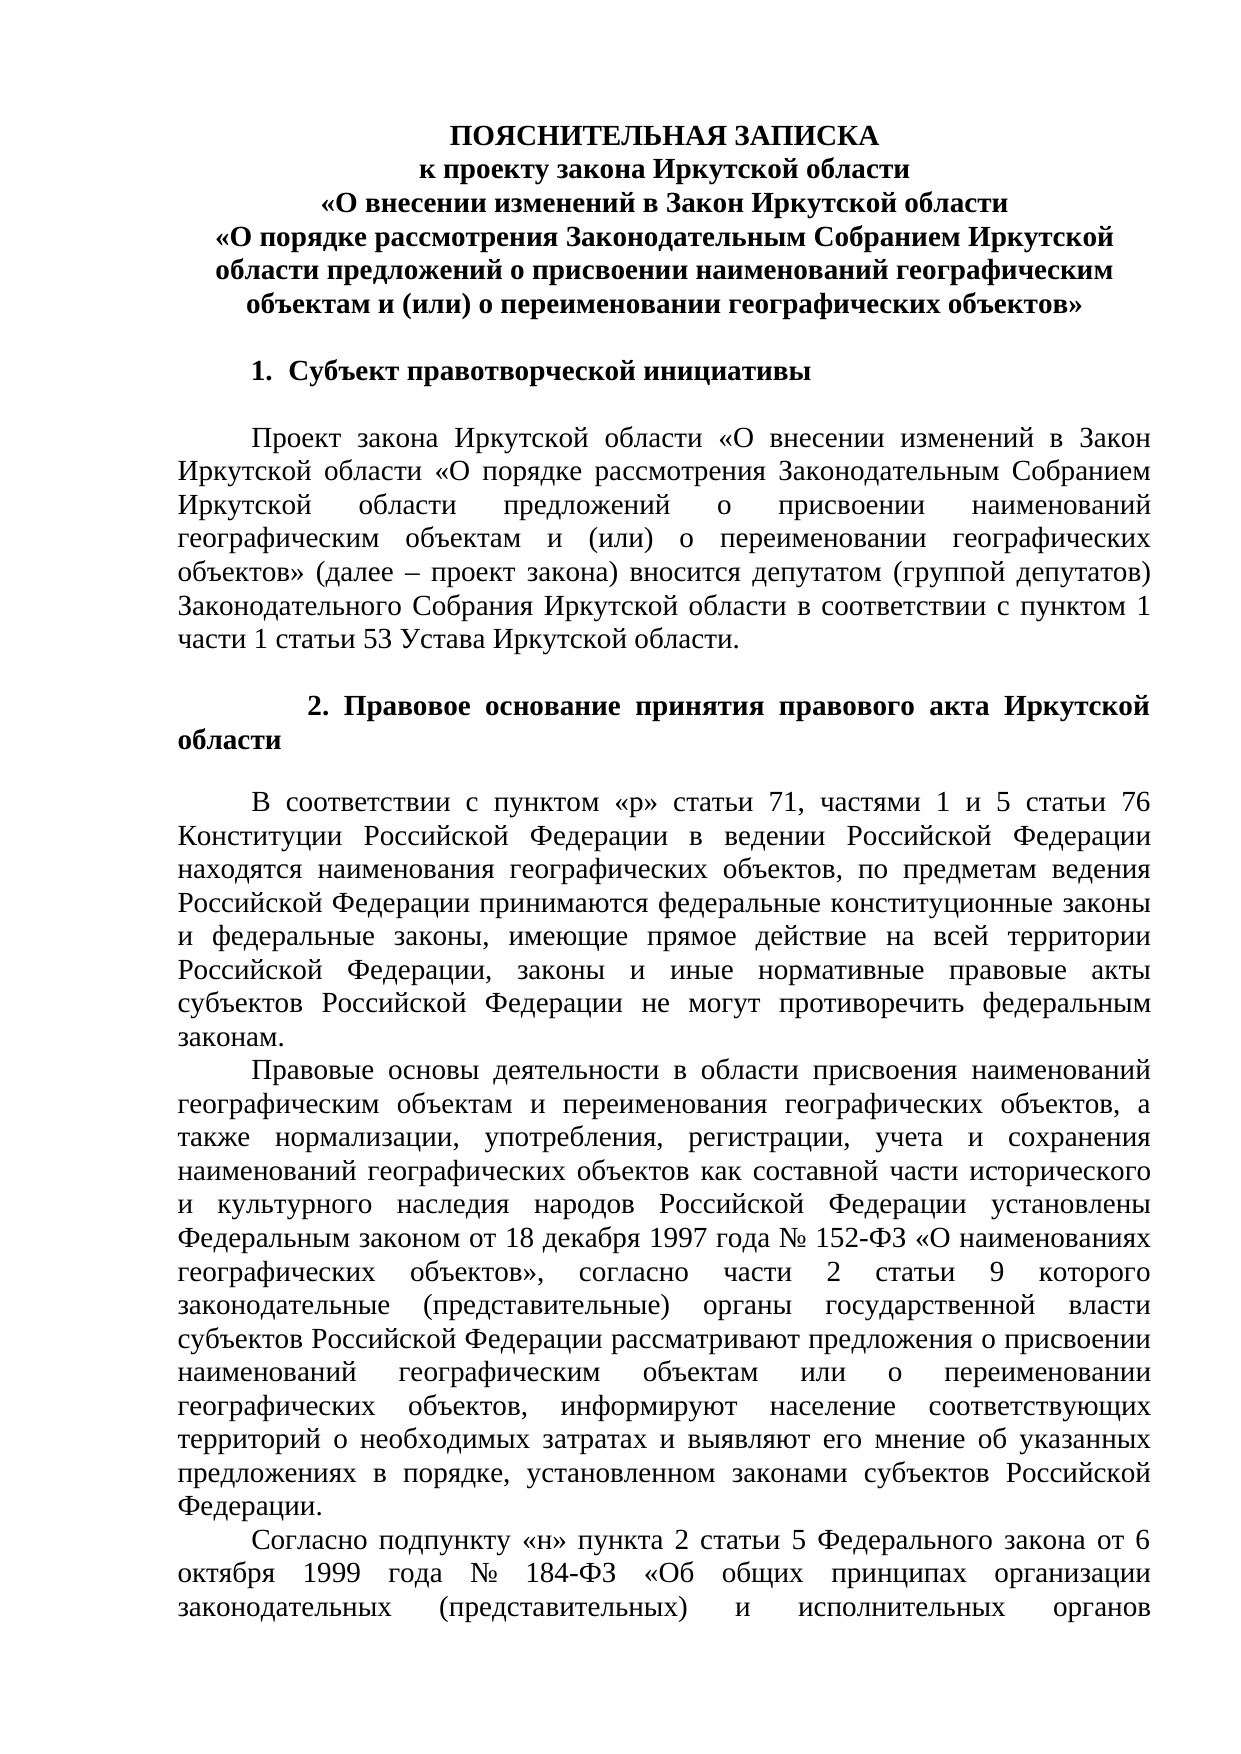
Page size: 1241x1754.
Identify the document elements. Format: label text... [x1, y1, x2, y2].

text «О внесении изменений в Закон Иркутской области [177, 185, 1152, 219]
text «О порядке рассмотрения Законодательным Собранием Иркутской области предложений о присвоении наименований географическим объектам и (или) о переименовании географических объектов» [177, 219, 1152, 319]
text 2. Правовое основание принятия правового акта Иркутской области [177, 688, 1152, 755]
text ПОЯСНИТЕЛЬНАЯ ЗАПИСКА [177, 118, 1152, 152]
text Правовые основы деятельности в области присвоения наименований географическим объектам и переименования географических объектов, а также нормализации, употребления, регистрации, учета и сохранения наименований географических объектов как составной части исторического и культурного наследия народов Российской Федерации установлены Федеральным законом от 18 декабря 1997 года № 152-ФЗ «О наименованиях географических объектов», согласно части 2 статьи 9 которого законодательные (представительные) органы государственной власти субъектов Российской Федерации рассматривают предложения о присвоении наименований географическим объектам или о переименовании географических объектов, информируют население соответствующих территорий о необходимых затратах и выявляют его мнение об указанных предложениях в порядке, установленном законами субъектов Российской Федерации. [177, 1052, 1152, 1522]
text к проекту закона Иркутской области [177, 152, 1152, 185]
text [177, 1522, 1152, 1623]
text Проект закона Иркутской области «О внесении изменений в Закон Иркутской области «О порядке рассмотрения Законодательным Собранием Иркутской области предложений о присвоении наименований географическим объектам и (или) о переименовании географических объектов» (далее – проект закона) вносится депутатом (группой депутатов) Законодательного Собрания Иркутской области в соответствии с пунктом 1 части 1 статьи 53 Устава Иркутской области. [177, 420, 1152, 655]
list Субъект правотворческой инициативы [251, 353, 1152, 386]
text В соответствии с пунктом «р» статьи 71, частями 1 и 5 статьи 76 Конституции Российской Федерации в ведении Российской Федерации находятся наименования географических объектов, по предметам ведения Российской Федерации принимаются федеральные конституционные законы и федеральные законы, имеющие прямое действие на всей территории Российской Федерации, законы и иные нормативные правовые акты субъектов Российской Федерации не могут противоречить федеральным законам. [177, 784, 1152, 1052]
